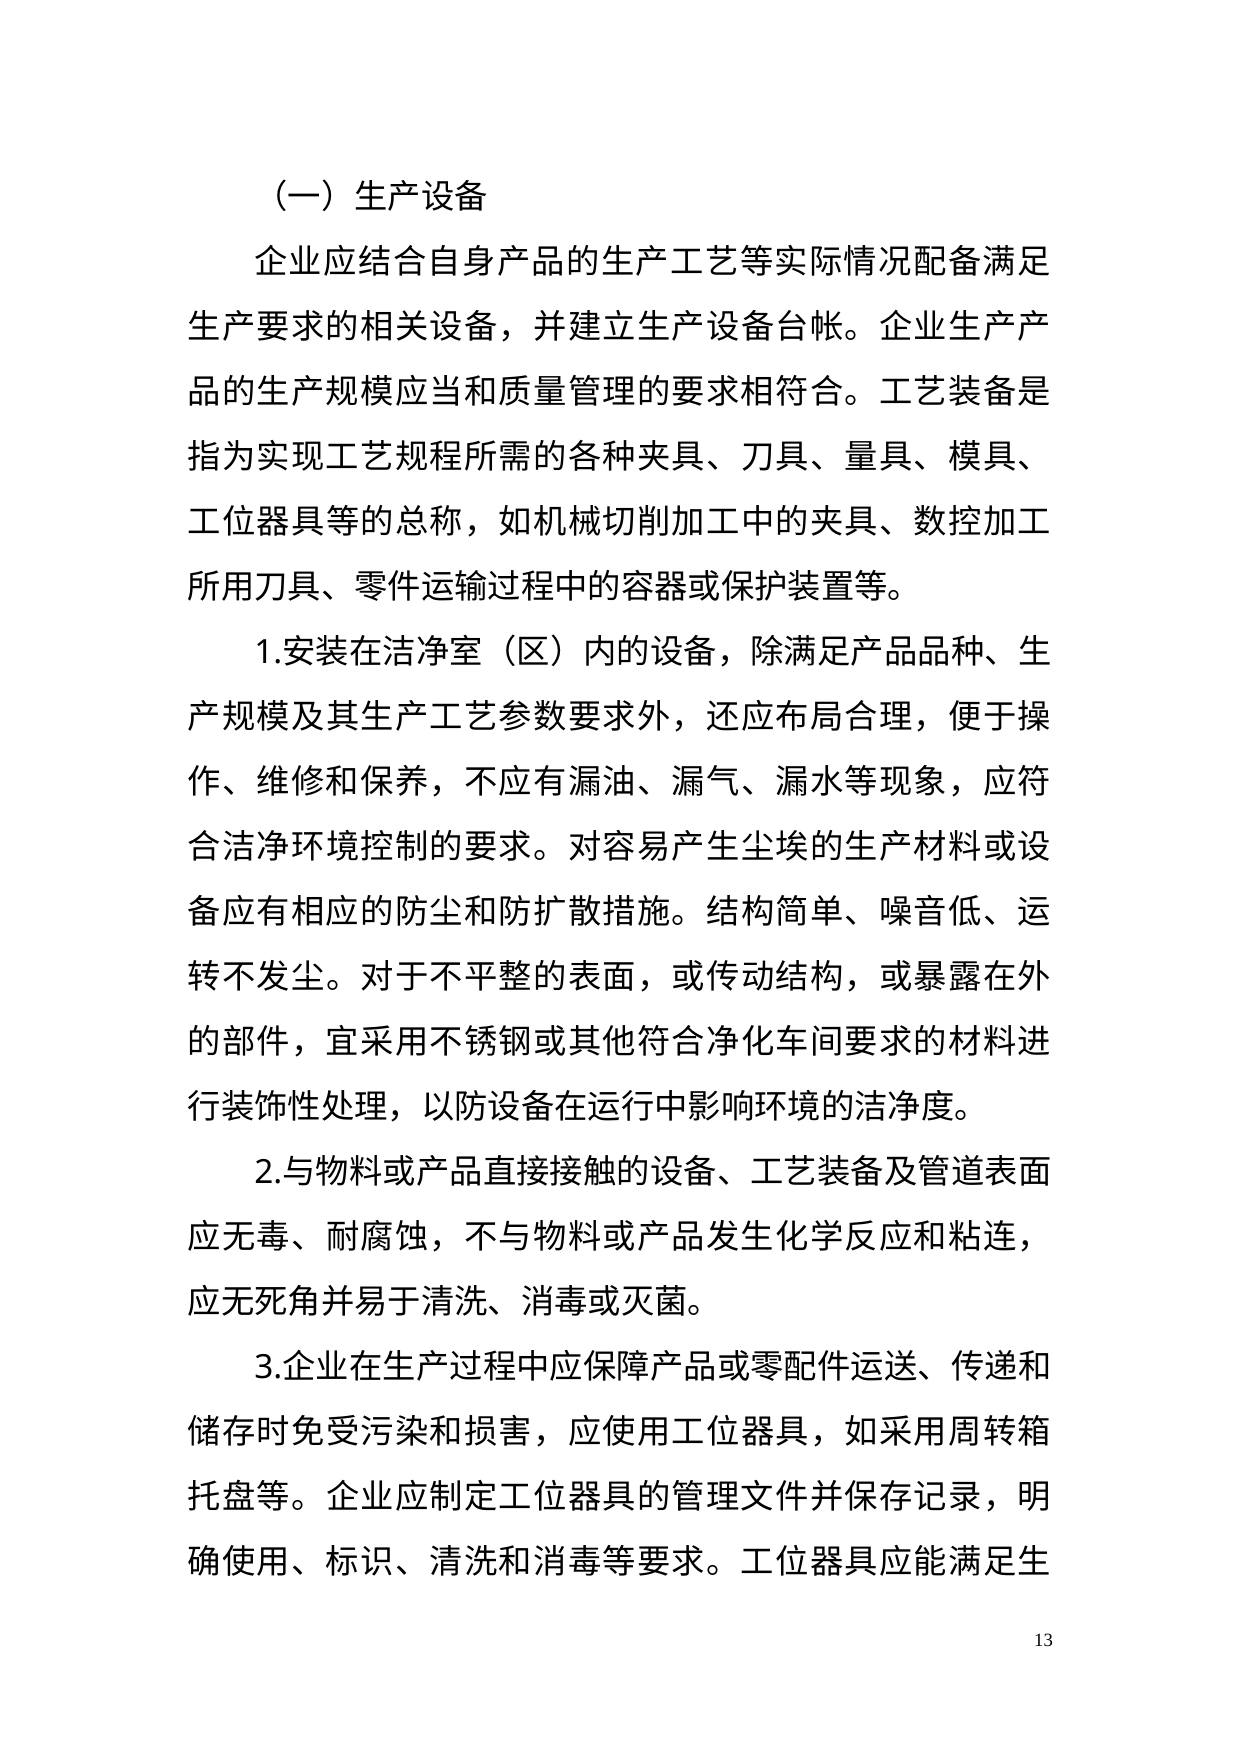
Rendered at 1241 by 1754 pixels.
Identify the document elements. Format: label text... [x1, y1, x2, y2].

text （一）生产设备 [187, 162, 1053, 227]
text 企业应结合自身产品的生产工艺等实际情况配备满足生产要求的相关设备，并建立生产设备台帐。企业生产产品的生产规模应当和质量管理的要求相符合。工艺装备是指为实现工艺规程所需的各种夹具、刀具、量具、模具、工位器具等的总称，如机械切削加工中的夹具、数控加工所用刀具、零件运输过程中的容器或保护装置等。 [187, 227, 1053, 617]
text 2.与物料或产品直接接触的设备、工艺装备及管道表面应无毒、耐腐蚀，不与物料或产品发生化学反应和粘连，应无死角并易于清洗、消毒或灭菌。 [187, 1137, 1053, 1332]
text 1.安装在洁净室（区）内的设备，除满足产品品种、生产规模及其生产工艺参数要求外，还应布局合理，便于操作、维修和保养，不应有漏油、漏气、漏水等现象，应符合洁净环境控制的要求。对容易产生尘埃的生产材料或设备应有相应的防尘和防扩散措施。结构简单、噪音低、运转不发尘。对于不平整的表面，或传动结构，或暴露在外的部件，宜采用不锈钢或其他符合净化车间要求的材料进行装饰性处理，以防设备在运行中影响环境的洁净度。 [187, 617, 1053, 1137]
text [187, 1332, 1053, 1592]
